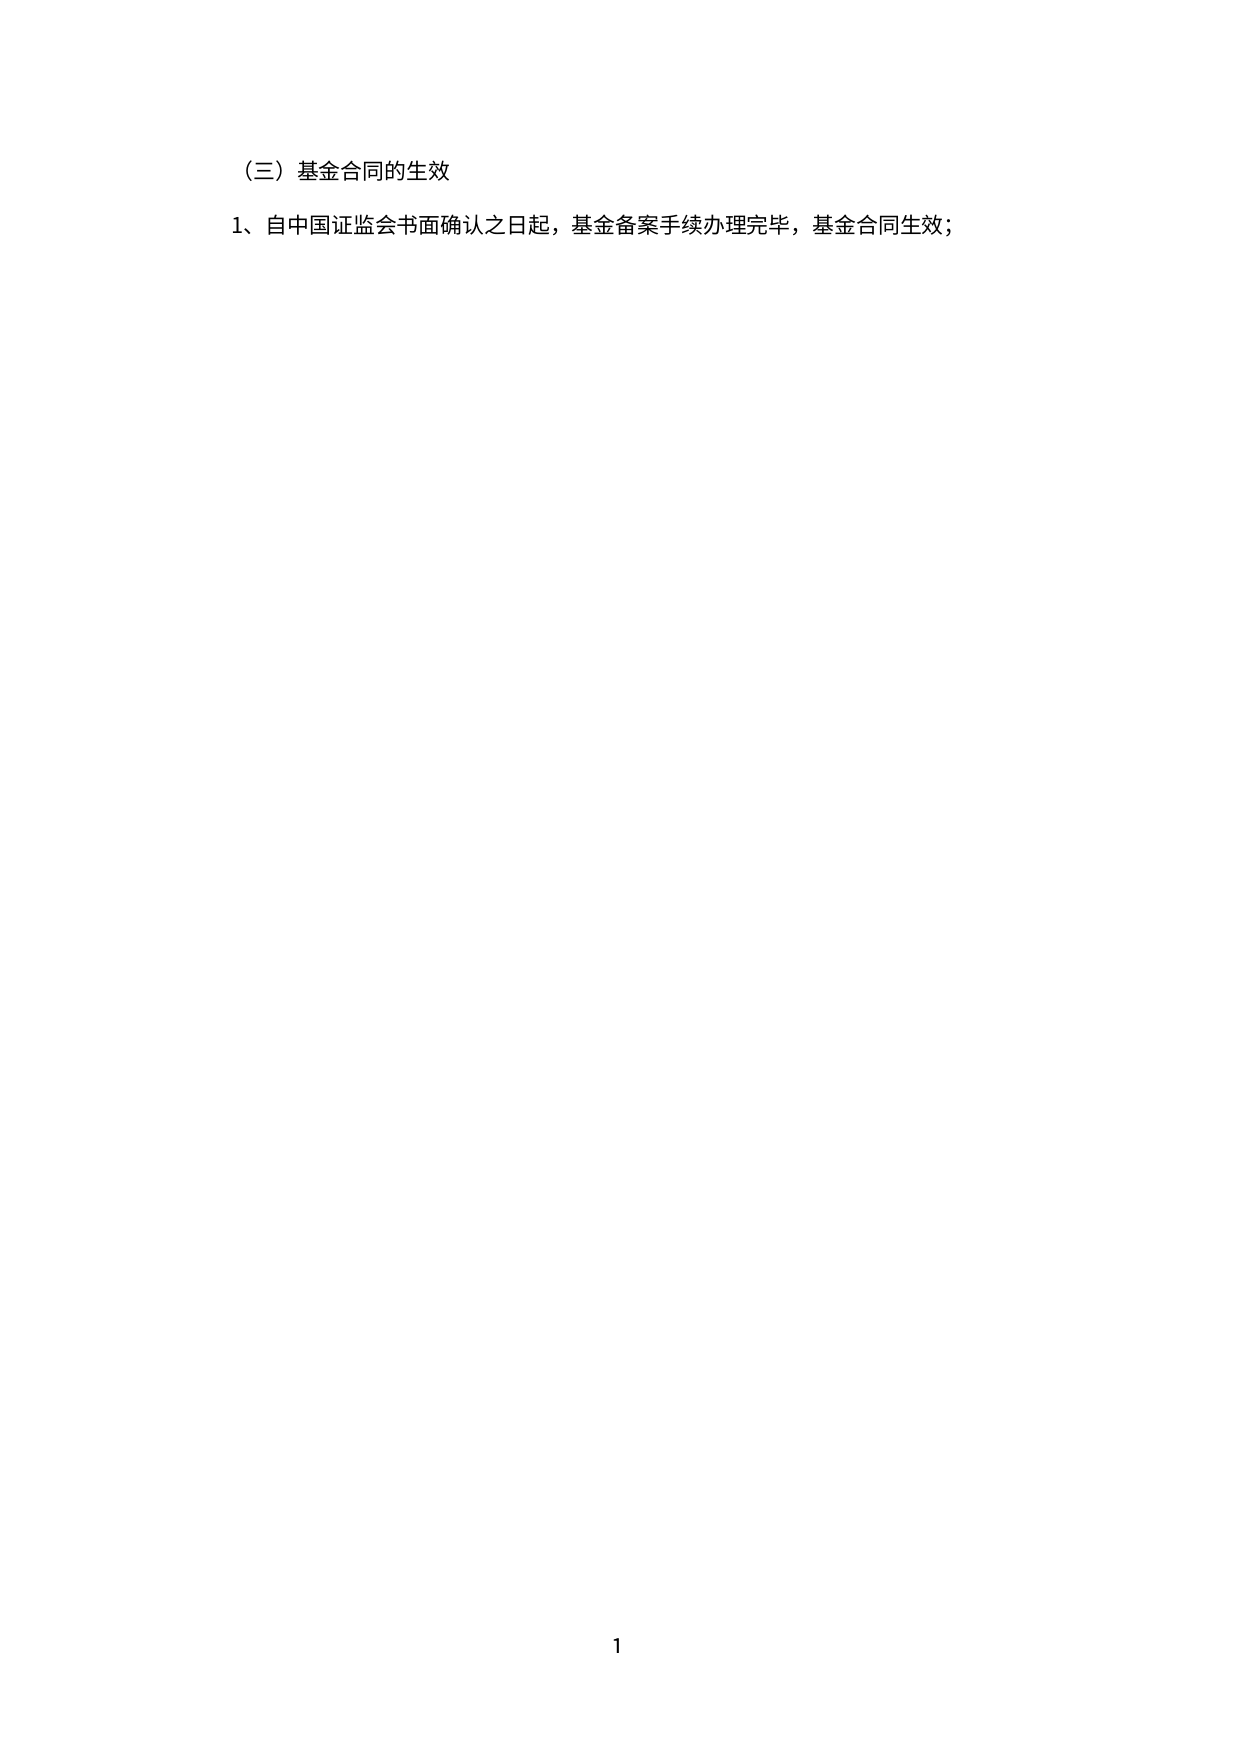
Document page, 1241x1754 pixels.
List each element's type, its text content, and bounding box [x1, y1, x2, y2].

text （三）基金合同的生效 [231, 154, 1088, 186]
text 1、自中国证监会书面确认之日起，基金备案手续办理完毕，基金合同生效； [231, 208, 1088, 240]
